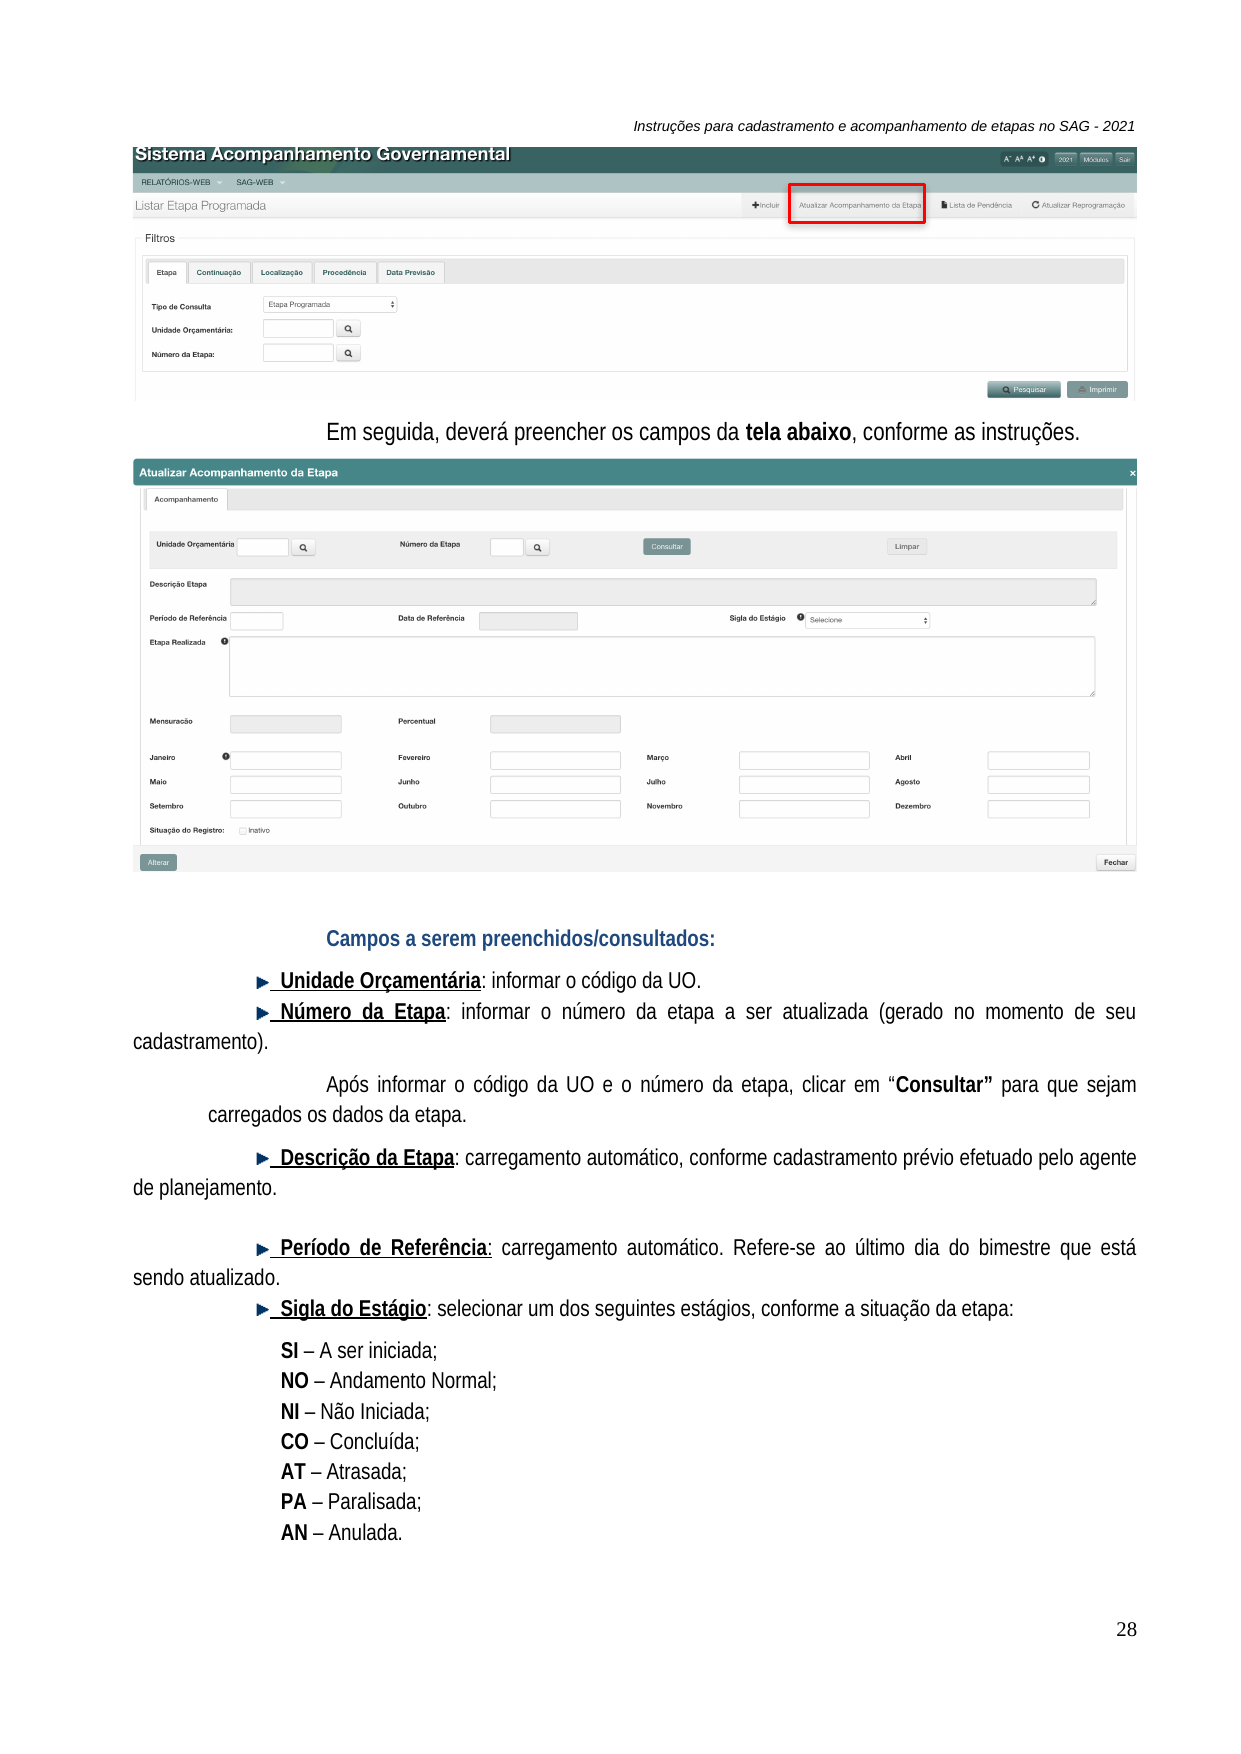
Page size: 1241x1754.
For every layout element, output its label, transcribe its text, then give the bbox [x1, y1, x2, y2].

text PA – Paralisada; [281, 1488, 1137, 1515]
text NO – Andamento Normal; [281, 1367, 1137, 1394]
picture [252, 1239, 269, 1256]
list Descrição da Etapa: carregamento automático, conforme cadastramento prévio efetuado pelo agente de planejamento. [133, 1143, 1137, 1200]
picture [132, 147, 1137, 401]
text AN – Anulada. [281, 1518, 1137, 1545]
text SI – A ser iniciada; [281, 1337, 1137, 1364]
text Campos a serem preenchidos/consultados: [208, 925, 1137, 951]
list Número da Etapa: informar o número da etapa a ser atualizada (gerado no momento de seu cadastramento). [133, 998, 1137, 1054]
text NI – Não Iniciada; [281, 1398, 1137, 1424]
text Após informar o código da UO e o número da etapa, clicar em “Consultar” para que sejam carregados os dados da etapa. [208, 1071, 1137, 1127]
list Unidade Orçamentária: informar o código da UO. [133, 967, 1137, 994]
picture [252, 1002, 269, 1020]
text AT – Atrasada; [281, 1458, 1137, 1484]
list Sigla do Estágio: selecionar um dos seguintes estágios, conforme a situação da etapa: [133, 1294, 1137, 1321]
picture [252, 1148, 269, 1165]
picture [252, 1299, 269, 1316]
picture [252, 972, 269, 989]
picture [132, 458, 1137, 872]
text Em seguida, deverá preencher os campos da tela abaixo, conforme as instruções. [208, 417, 1137, 446]
list Período de Referência: carregamento automático. Refere-se ao último dia do bimestre que está sendo atualizado. [133, 1234, 1137, 1291]
text CO – Concluída; [281, 1428, 1137, 1454]
